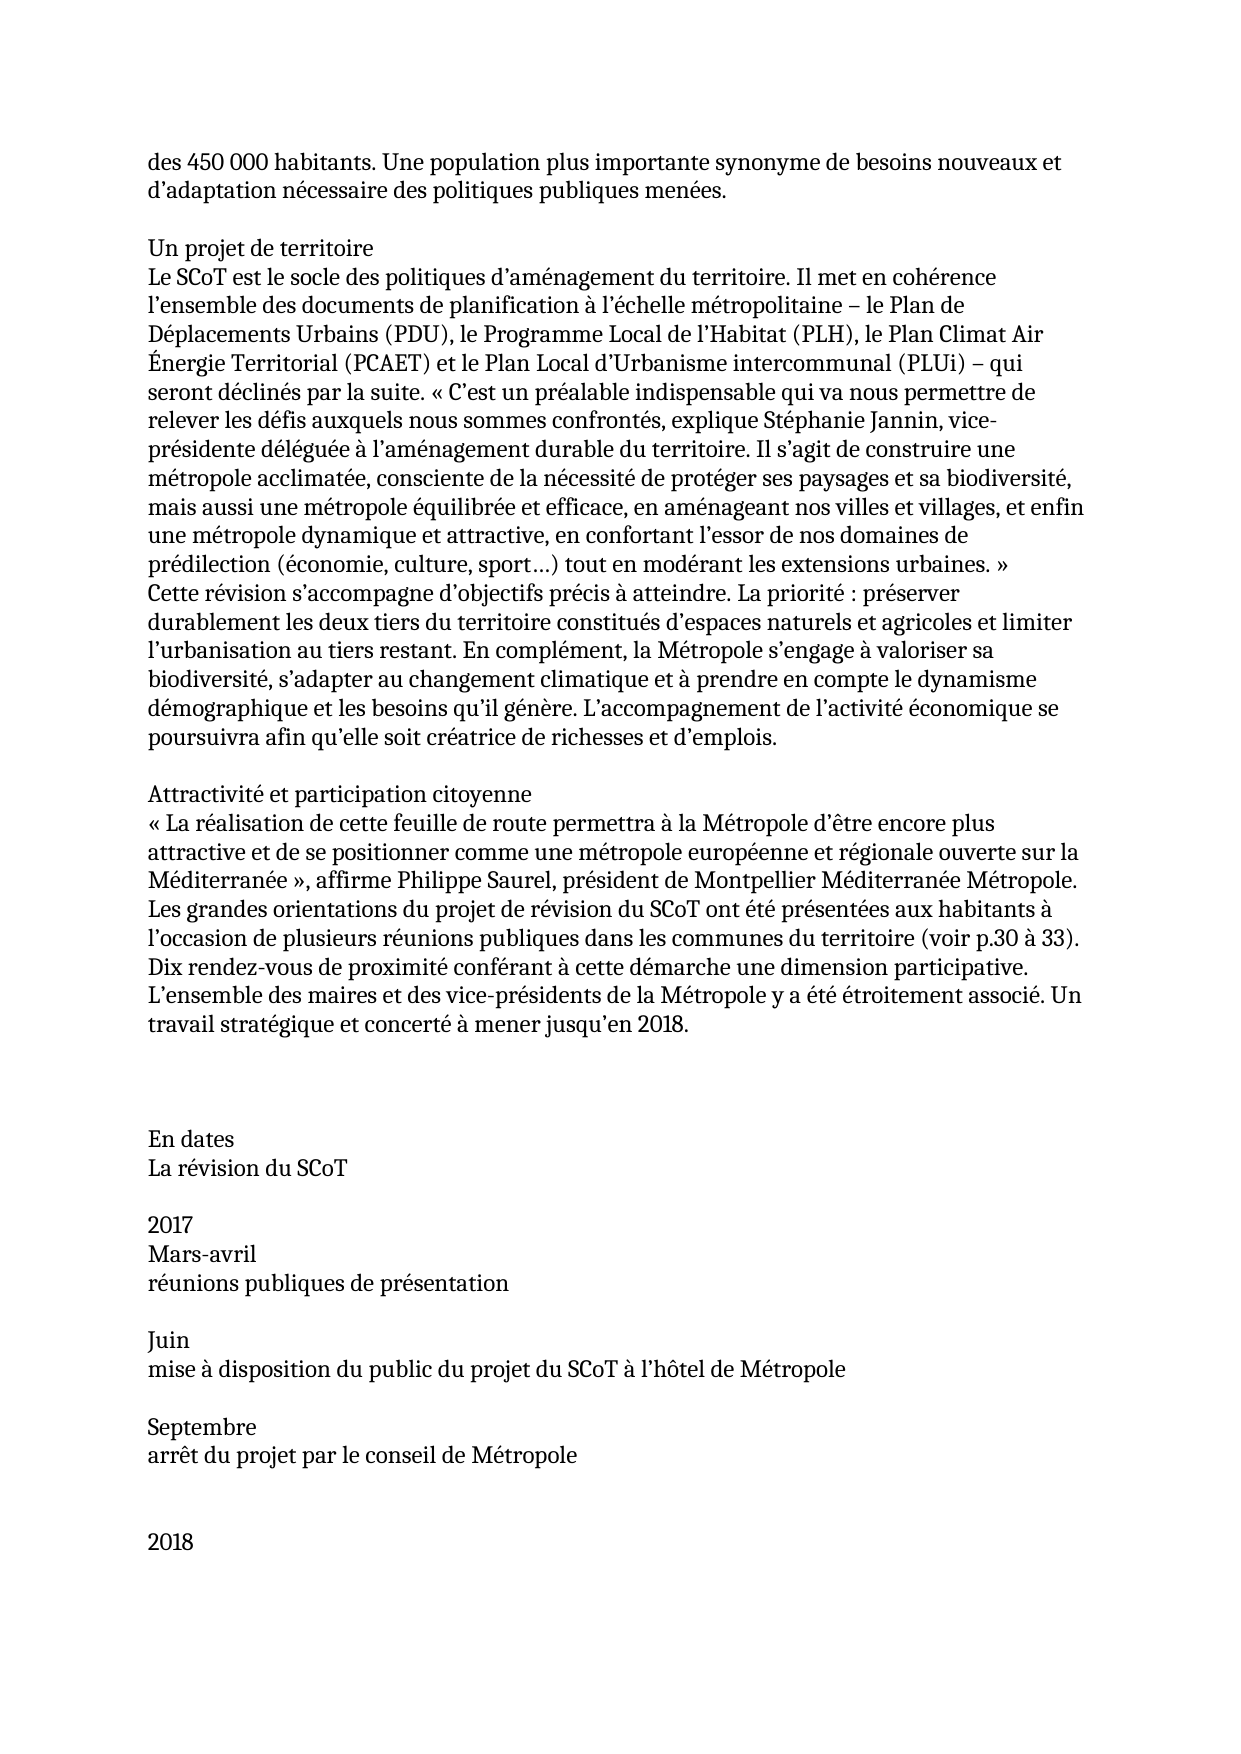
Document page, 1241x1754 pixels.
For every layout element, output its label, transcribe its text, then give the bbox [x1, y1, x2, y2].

text Mars-avril réunions publiques de présentation [148, 1240, 1093, 1298]
text 2017 [148, 1211, 1093, 1240]
text Le SCoT est le socle des politiques d’aménagement du territoire. Il met en cohérence l’ensemble des documents de planification à l’échelle métropolitaine – le Plan de Déplacements Urbains (PDU), le Programme Local de l’Habitat (PLH), le Plan Climat Air Énergie Territorial (PCAET) et le Plan Local d’Urbanisme intercommunal (PLUi) – qui seront déclinés par la suite. « C’est un préalable indispensable qui va nous permettre de relever les défis auxquels nous sommes confrontés, explique Stéphanie Jannin, vice-présidente déléguée à l’aménagement durable du territoire. Il s’agit de construire une métropole acclimatée, consciente de la nécessité de protéger ses paysages et sa biodiversité, mais aussi une métropole équilibrée et efficace, en aménageant nos villes et villages, et enfin une métropole dynamique et attractive, en confortant l’essor de nos domaines de prédilection (économie, culture, sport…) tout en modérant les extensions urbaines. » [148, 263, 1093, 579]
text Juin mise à disposition du public du projet du SCoT à l’hôtel de Métropole [148, 1326, 1093, 1384]
text Un projet de territoire [148, 234, 1093, 263]
text Septembre arrêt du projet par le conseil de Métropole [148, 1413, 1093, 1470]
text « La réalisation de cette feuille de route permettra à la Métropole d’être encore plus attractive et de se positionner comme une métropole européenne et régionale ouverte sur la Méditerranée », affirme Philippe Saurel, président de Montpellier Méditerranée Métropole. [148, 809, 1093, 895]
text Cette révision s’accompagne d’objectifs précis à atteindre. La priorité : préserver durablement les deux tiers du territoire constitués d’espaces naturels et agricoles et limiter l’urbanisation au tiers restant. En complément, la Métropole s’engage à valoriser sa biodiversité, s’adapter au changement climatique et à prendre en compte le dynamisme démographique et les besoins qu’il génère. L’accompagnement de l’activité économique se poursuivra afin qu’elle soit créatrice de richesses et d’emplois. [148, 579, 1093, 751]
text Les grandes orientations du projet de révision du SCoT ont été présentées aux habitants à l’occasion de plusieurs réunions publiques dans les communes du territoire (voir p.30 à 33). Dix rendez-vous de proximité conférant à cette démarche une dimension participative. L’ensemble des maires et des vice-présidents de la Métropole y a été étroitement associé. Un travail stratégique et concerté à mener jusqu’en 2018. [148, 895, 1093, 1039]
text Attractivité et participation citoyenne [148, 780, 1093, 809]
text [148, 148, 1093, 205]
text En dates La révision du SCoT [148, 1125, 1093, 1183]
text 2018 [148, 1528, 1093, 1556]
